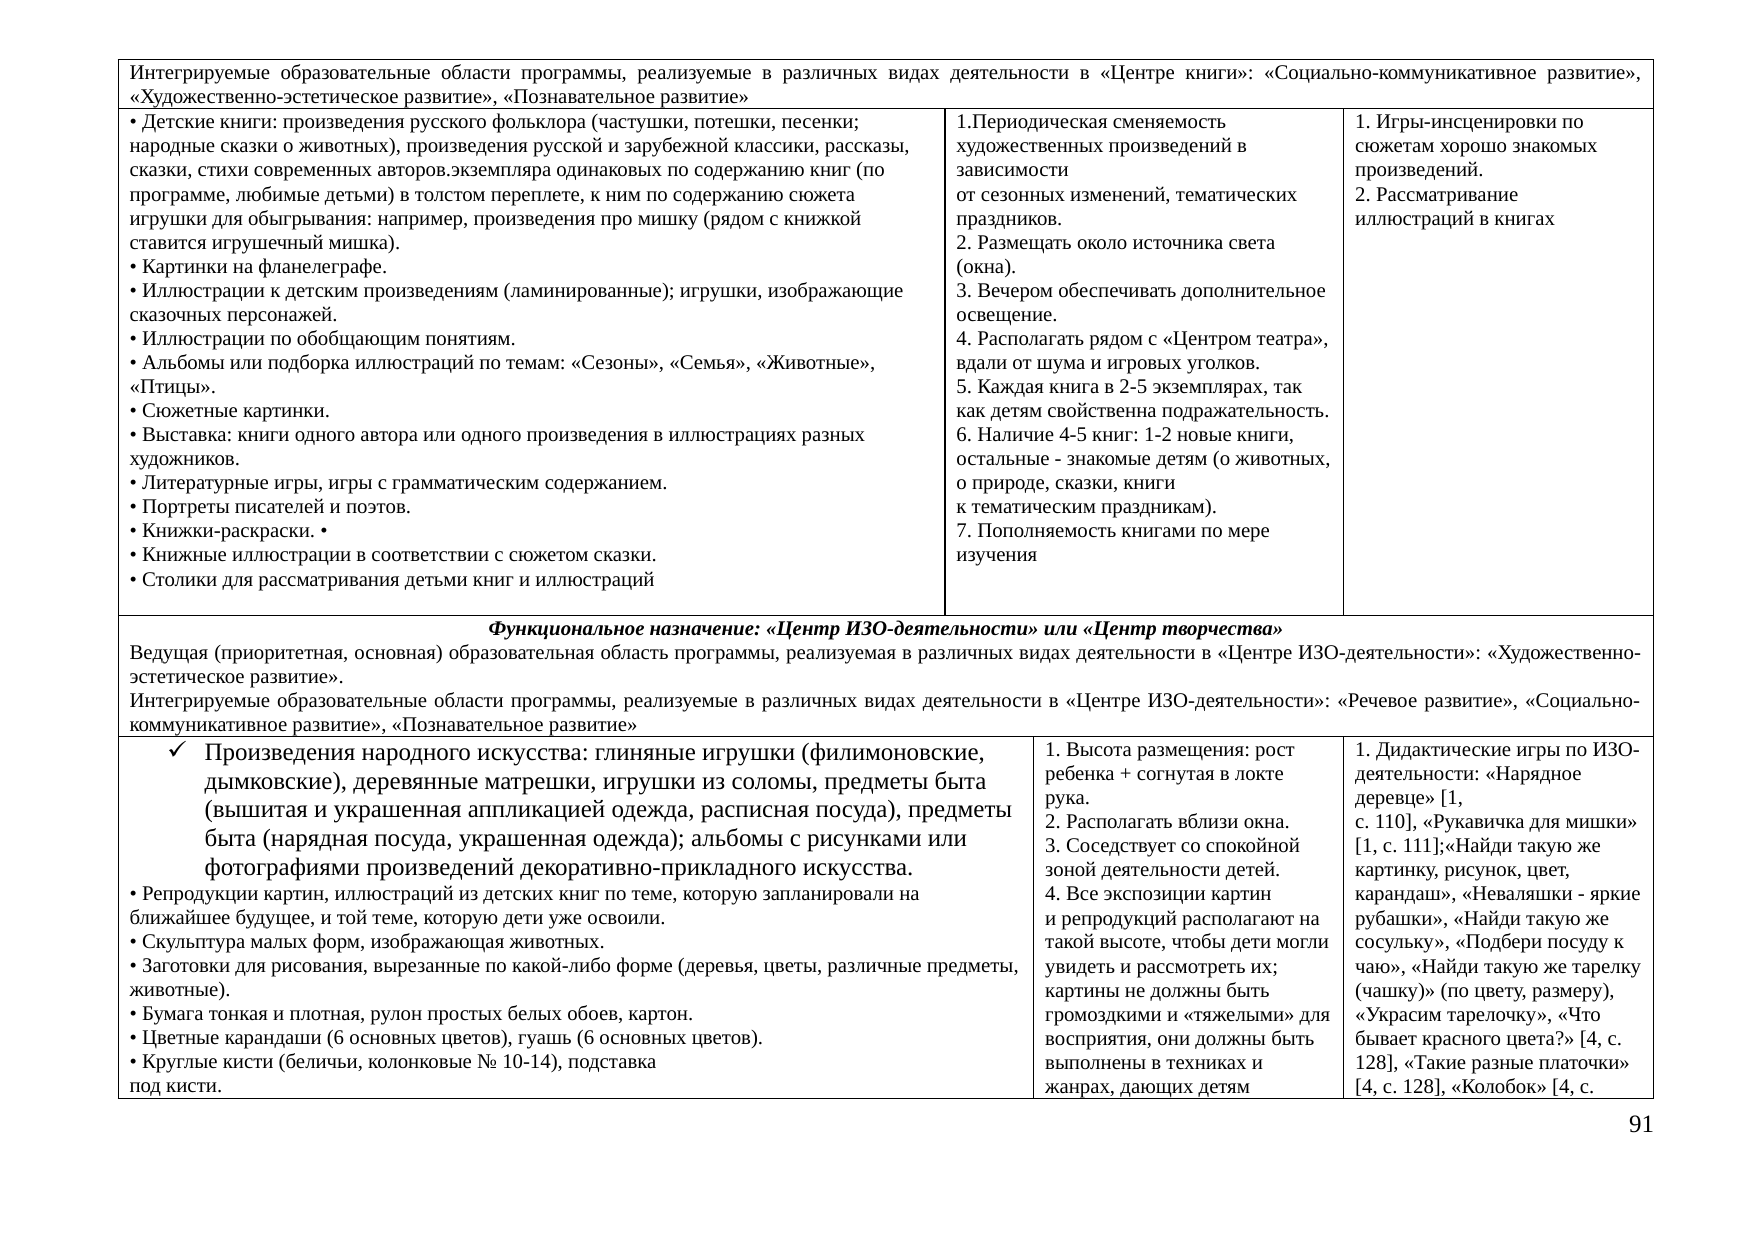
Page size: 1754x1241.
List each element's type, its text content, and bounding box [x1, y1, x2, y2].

table_cell • Детские книги: произведения русского фольклора (частушки, потешки, песенки; народные сказки о животных), произведения русской и зарубежной классики, рассказы, сказки, стихи современных авторов.экземпляра одинаковых по содержанию книг (по программе, любимые детьми) в толстом переплете, к ним по содержанию сюжета игрушки для обыгрывания: например, произведения про мишку (рядом с книжкой ставится игрушечный мишка). • Картинки на фланелеграфе. • Иллюстрации к детским произведениям (ламинированные); игрушки, изображающие сказочных персонажей. • Иллюстрации по обобщающим понятиям. • Альбомы или подборка иллюстраций по темам: «Сезоны», «Семья», «Животные», «Птицы». • Сюжетные картинки. • Выставка: книги одного автора или одного произведения в иллюстрациях разных художников. • Литературные игры, игры с грамматическим содержанием. • Портреты писателей и поэтов. • Книжки-раскраски. • • Книжные иллюстрации в соответствии с сюжетом сказки. • Столики для рассматривания детьми книг и иллюстраций [119, 109, 944, 614]
table_cell 1.Периодическая сменяемость художественных произведений в зависимости от сезонных изменений, тематических праздников. 2. Размещать около источника света (окна). 3. Вечером обеспечивать дополнительное освещение. 4. Располагать рядом с «Центром театра», вдали от шума и игровых уголков. 5. Каждая книга в 2-5 экземплярах, так как детям свойственна подражательность. 6. Наличие 4-5 книг: 1-2 новые книги, остальные - знакомые детям (о животных, о природе, сказки, книги к тематическим праздникам). 7. Пополняемость книгами по мере изучения [946, 109, 1343, 614]
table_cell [119, 737, 1033, 1098]
table_cell Функциональное назначение: «Центр ИЗО-деятельности» или «Центр творчества» Ведущая (приоритетная, основная) образовательная область программы, реализуемая в различных видах деятельности в «Центре ИЗО-деятельности»: «Художественно-эстетическое развитие». Интегрируемые образовательные области программы, реализуемые в различных видах деятельности в «Центре ИЗО-деятельности»: «Речевое развитие», «Социально-коммуникативное развитие», «Познавательное развитие» [119, 616, 1653, 736]
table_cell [1344, 737, 1653, 1098]
table_cell 1. Игры-инсценировки по сюжетам хорошо знакомых произведений. 2. Рассматривание иллюстраций в книгах [1344, 109, 1653, 614]
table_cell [119, 60, 1653, 108]
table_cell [1034, 737, 1343, 1098]
